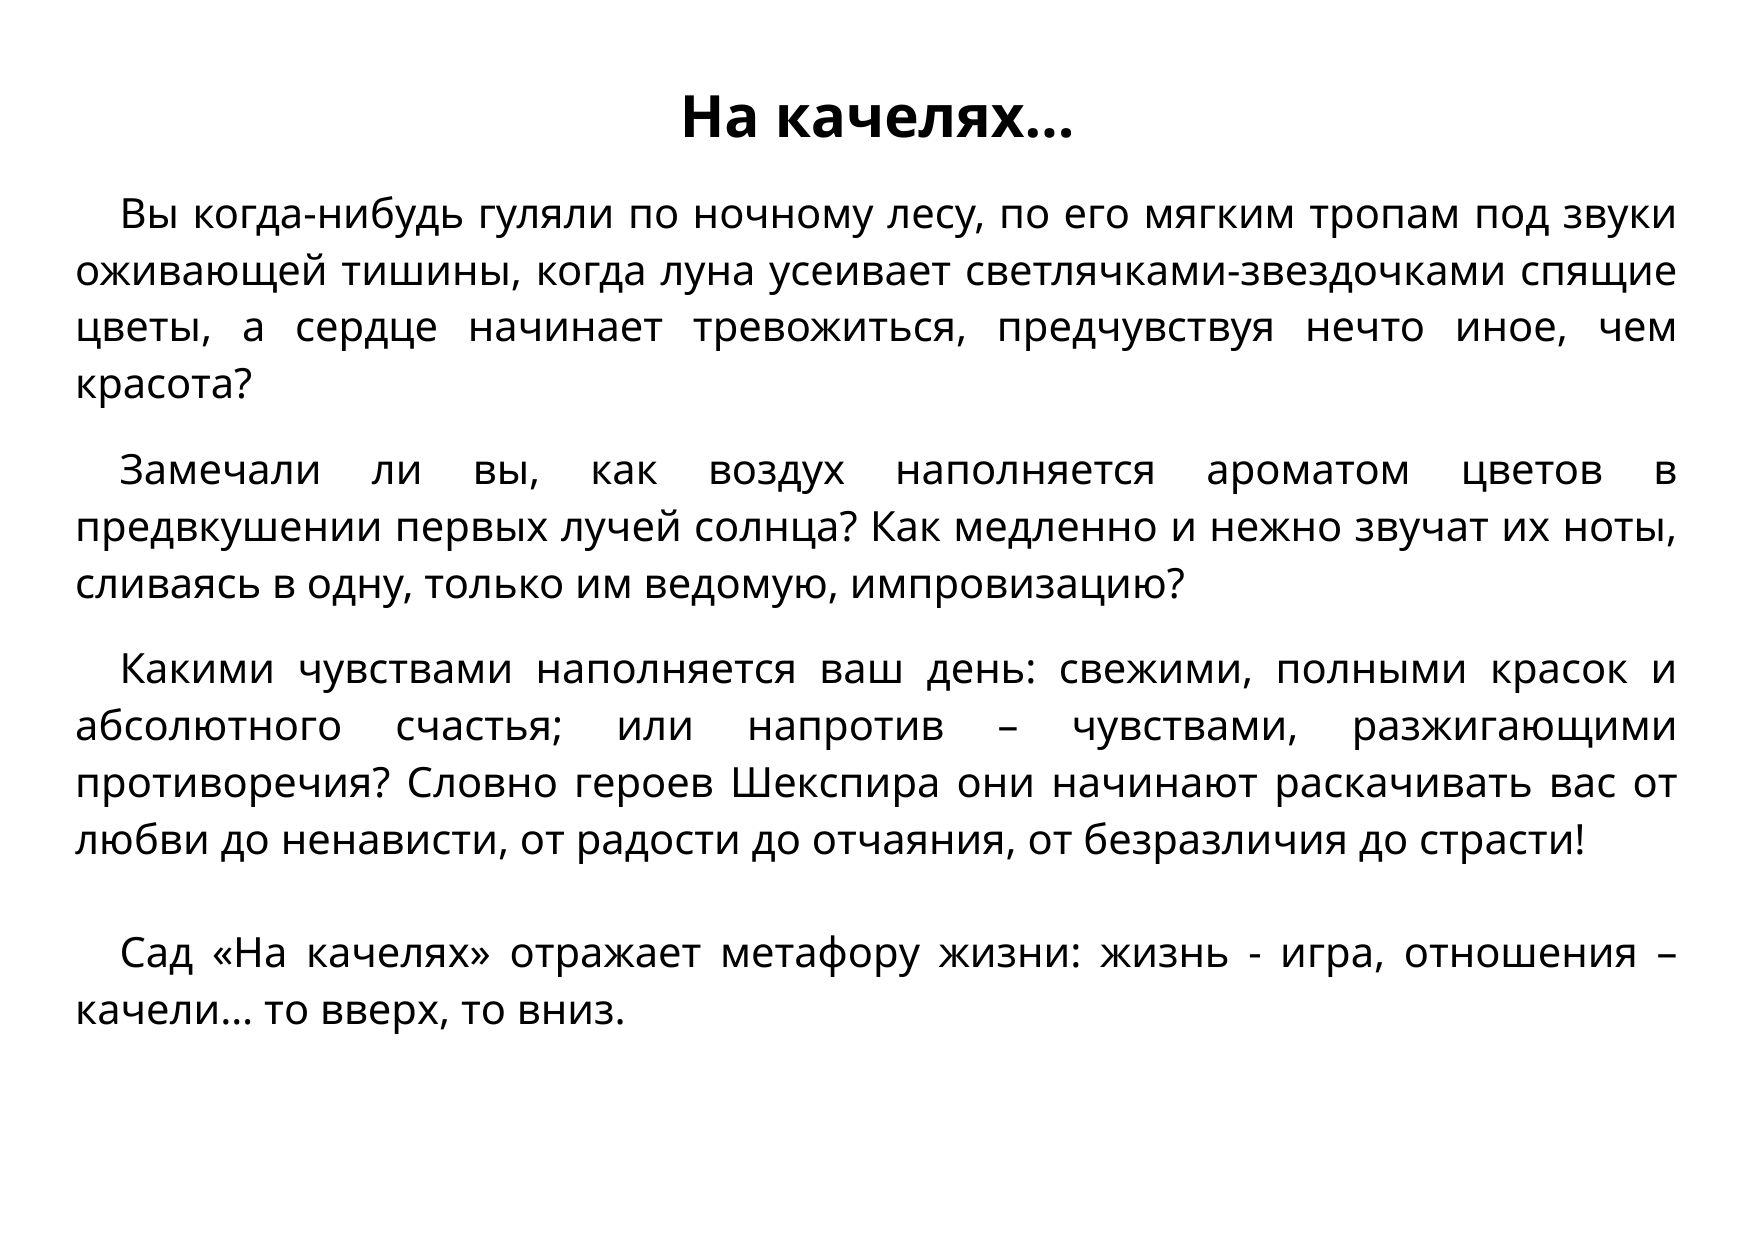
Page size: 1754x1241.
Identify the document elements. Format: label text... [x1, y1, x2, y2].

subtitle На качелях… [75, 75, 1679, 154]
subtitle Вы когда-нибудь гуляли по ночному лесу, по его мягким тропам под звуки оживающей тишины, когда луна усеивает светлячками-звездочками спящие цветы, а сердце начинает тревожиться, предчувствуя нечто иное, чем красота? [75, 184, 1679, 411]
text Какими чувствами наполняется ваш день: свежими, полными красок и абсолютного счастья; или напротив – чувствами, разжигающими противоречия? Словно героев Шекспира они начинают раскачивать вас от любви до ненависти, от радости до отчаяния, от безразличия до страсти! [75, 639, 1679, 866]
subtitle Замечали ли вы, как воздух наполняется ароматом цветов в предвкушении первых лучей солнца? Как медленно и нежно звучат их ноты, сливаясь в одну, только им ведомую, импровизацию? [75, 440, 1679, 610]
text Сад «На качелях» отражает метафору жизни: жизнь - игра, отношения – качели… то вверх, то вниз. [75, 923, 1679, 1037]
